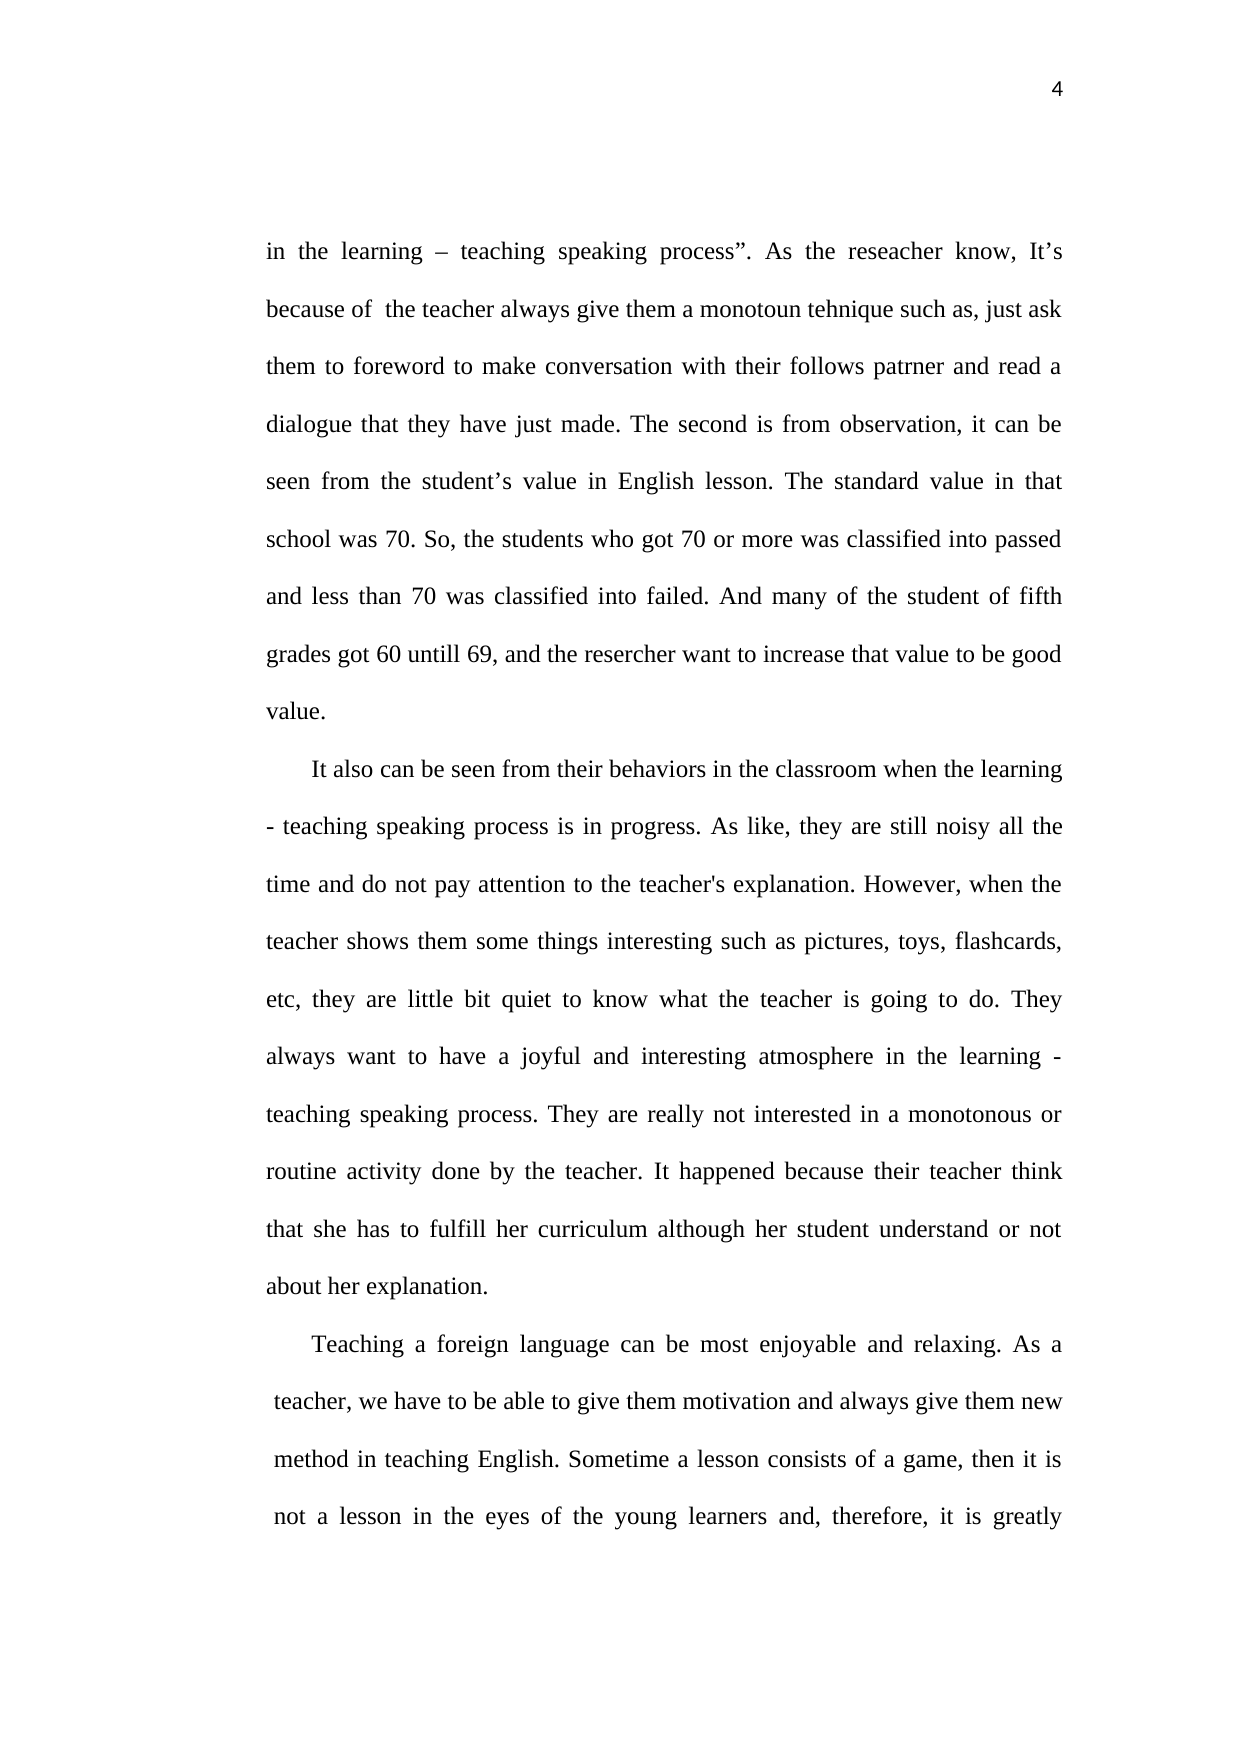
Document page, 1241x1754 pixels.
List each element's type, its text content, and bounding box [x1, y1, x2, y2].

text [266, 236, 1063, 725]
text It also can be seen from their behaviors in the classroom when the learning - teaching speaking process is in progress. As like, they are still noisy all the time and do not pay attention to the teacher's explanation. However, when the teacher shows them some things interesting such as pictures, toys, flashcards, etc, they are little bit quiet to know what the teacher is going to do. They always want to have a joyful and interesting atmosphere in the learning - teaching speaking process. They are really not interested in a monotonous or routine activity done by the teacher. It happened because their teacher think that she has to fulfill her curriculum although her student understand or not about her explanation. [266, 754, 1063, 1300]
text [274, 1329, 1063, 1530]
